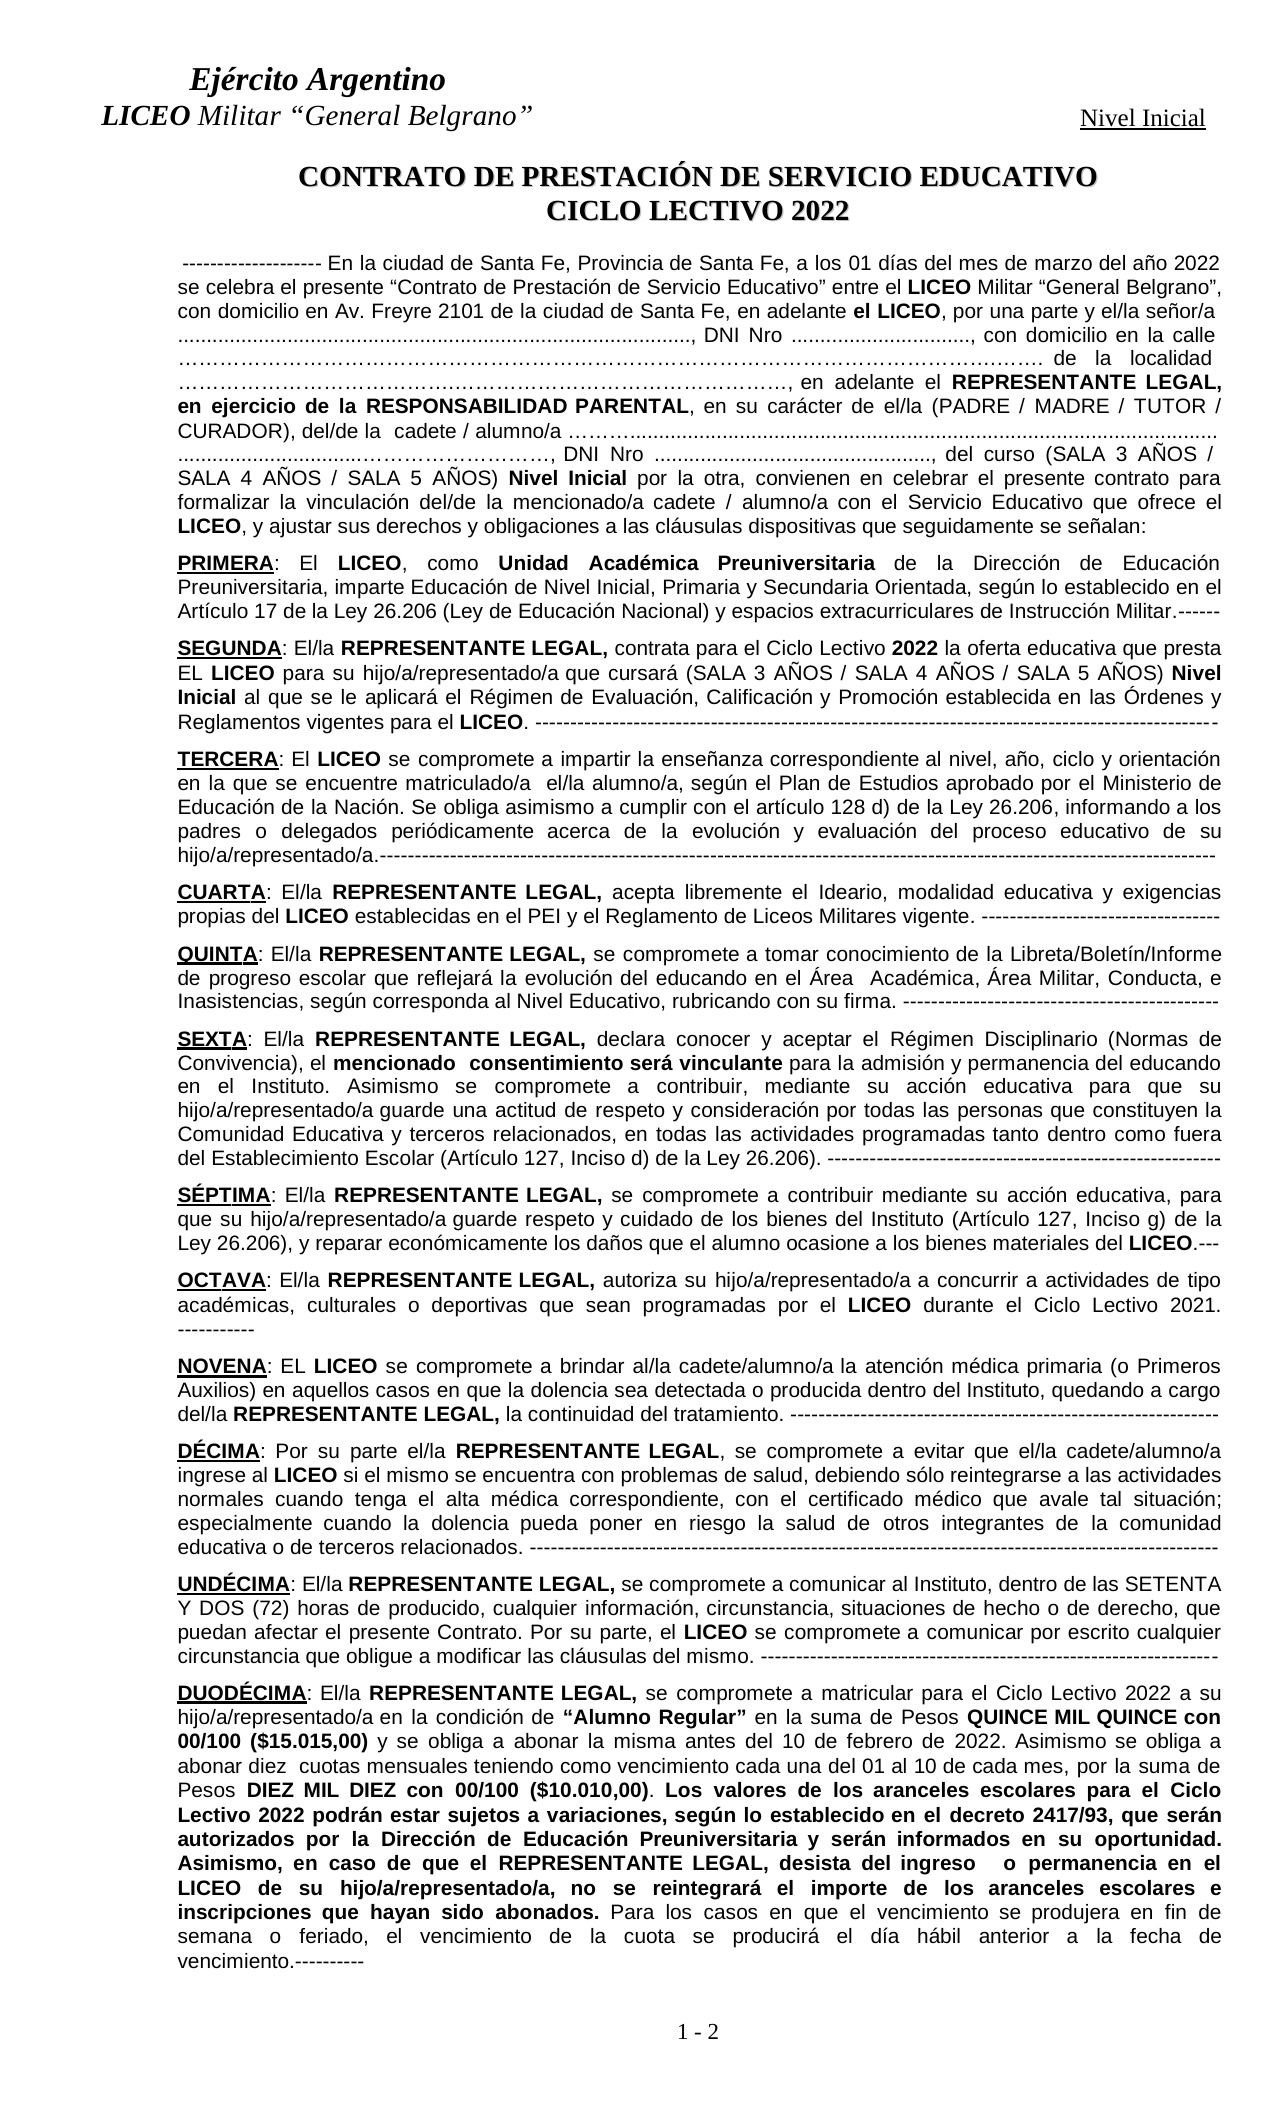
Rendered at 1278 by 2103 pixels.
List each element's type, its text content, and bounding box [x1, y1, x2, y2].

text -------------------- En la ciudad de Santa Fe, Provincia de Santa Fe, a los 01 días del mes de marzo del año 2022 se celebra el presente “Contrato de Prestación de Servicio Educativo” entre el LICEO Militar “General Belgrano”, con domicilio en Av. Freyre 2101 de la ciudad de Santa Fe, en adelante el LICEO, por una parte y el/la señor/a [177, 251, 1222, 323]
text Ejército Argentino [189, 59, 1231, 97]
text SEXTA: El/la REPRESENTANTE LEGAL, declara conocer y aceptar el Régimen Disciplinario (Normas de Convivencia), el mencionado consentimiento será vinculante para la admisión y permanencia del educando en el Instituto. Asimismo se compromete a contribuir, mediante su acción educativa para que su hijo/a/representado/a guarde una actitud de respeto y consideración por todas las personas que constituyen la Comunidad Educativa y terceros relacionados, en todas las actividades programadas tanto dentro como fuera del Establecimiento Escolar (Artículo 127, Inciso d) de la Ley 26.206). -------------------------------------------------------- [177, 1026, 1222, 1170]
text SÉPTIMA: El/la REPRESENTANTE LEGAL, se compromete a contribuir mediante su acción educativa, para que su hijo/a/representado/a guarde respeto y cuidado de los bienes del Instituto (Artículo 127, Inciso g) de la Ley 26.206), y reparar económicamente los daños que el alumno ocasione a los bienes materiales del LICEO.--- [177, 1183, 1222, 1255]
text 1 - 2 [672, 2018, 723, 2044]
text SEGUNDA: El/la REPRESENTANTE LEGAL, contrata para el Ciclo Lectivo 2022 la oferta educativa que presta EL LICEO para su hijo/a/representado/a que cursará (SALA 3 AÑOS / SALA 4 AÑOS / SALA 5 AÑOS) Nivel Inicial al que se le aplicará el Régimen de Evaluación, Calificación y Promoción establecida en las Órdenes y Reglamentos vigentes para el LICEO. ------------------------------------------------------------------------------------------------- [177, 636, 1222, 734]
text LICEO Militar “General Belgrano” Nivel Inicial [101, 98, 1231, 133]
text PRIMERA: El LICEO, como Unidad Académica Preuniversitaria de la Dirección de Educación Preuniversitaria, imparte Educación de Nivel Inicial, Primaria y Secundaria Orientada, según lo establecido en el Artículo 17 de la Ley 26.206 (Ley de Educación Nacional) y espacios extracurriculares de Instrucción Militar.------ [177, 551, 1222, 623]
text CONTRATO DE PRESTACIÓN DE SERVICIO EDUCATIVO CICLO LECTIVO 2022 [294, 159, 1101, 226]
text DÉCIMA: Por su parte el/la REPRESENTANTE LEGAL, se compromete a evitar que el/la cadete/alumno/a ingrese al LICEO si el mismo se encuentra con problemas de salud, debiendo sólo reintegrarse a las actividades normales cuando tenga el alta médica correspondiente, con el certificado médico que avale tal situación; especialmente cuando la dolencia pueda poner en riesgo la salud de otros integrantes de la comunidad educativa o de terceros relacionados. -------------------------------------------------------------------------------------------------- [177, 1439, 1222, 1559]
text ………………………………….…………………………………………, en adelante el REPRESENTANTE LEGAL, en ejercicio de la RESPONSABILIDAD PARENTAL, en su carácter de el/la (PADRE / MADRE / TUTOR / CURADOR), del/de la cadete / alumno/a ………...................................................................................................... [177, 370, 1222, 442]
text QUINTA: El/la REPRESENTANTE LEGAL, se compromete a tomar conocimiento de la Libreta/Boletín/Informe de progreso escolar que reflejará la evolución del educando en el Área Académica, Área Militar, Conducta, e Inasistencias, según corresponda al Nivel Educativo, rubricando con su firma. --------------------------------------------- [177, 941, 1222, 1013]
text DUODÉCIMA: El/la REPRESENTANTE LEGAL, se compromete a matricular para el Ciclo Lectivo 2022 a su hijo/a/representado/a en la condición de “Alumno Regular” en la suma de Pesos QUINCE MIL QUINCE con 00/100 ($15.015,00) y se obliga a abonar la misma antes del 10 de febrero de 2022. Asimismo se obliga a abonar diez cuotas mensuales teniendo como vencimiento cada una del 01 al 10 de cada mes, por la suma de Pesos DIEZ MIL DIEZ con 00/100 ($10.010,00). Los valores de los aranceles escolares para el Ciclo Lectivo 2022 podrán estar sujetos a variaciones, según lo establecido en el decreto 2417/93, que serán autorizados por la Dirección de Educación Preuniversitaria y serán informados en su oportunidad. Asimismo, en caso de que el REPRESENTANTE LEGAL, desista del ingreso o permanencia en el LICEO de su hijo/a/representado/a, no se reintegrará el importe de los aranceles escolares e inscripciones que hayan sido abonados. Para los casos en que el vencimiento se produjera en fin de semana o feriado, el vencimiento de la cuota se producirá el día hábil anterior a la fecha de vencimiento.---------- [177, 1681, 1222, 1973]
text CUARTA: El/la REPRESENTANTE LEGAL, acepta libremente el Ideario, modalidad educativa y exigencias propias del LICEO establecidas en el PEI y el Reglamento de Liceos Militares vigente. ---------------------------------- [177, 880, 1221, 928]
text ................................………………………, DNI Nro ................................................, del curso (SALA 3 AÑOS / [177, 443, 1221, 466]
text UNDÉCIMA: El/la REPRESENTANTE LEGAL, se compromete a comunicar al Instituto, dentro de las SETENTA Y DOS (72) horas de producido, cualquier información, circunstancia, situaciones de hecho o de derecho, que puedan afectar el presente Contrato. Por su parte, el LICEO se compromete a comunicar por escrito cualquier circunstancia que obligue a modificar las cláusulas del mismo. ----------------------------------------------------------------- [177, 1572, 1222, 1668]
text NOVENA: EL LICEO se compromete a brindar al/la cadete/alumno/a la atención médica primaria (o Primeros Auxilios) en aquellos casos en que la dolencia sea detectada o producida dentro del Instituto, quedando a cargo del/la REPRESENTANTE LEGAL, la continuidad del tratamiento. ------------------------------------------------------------- [177, 1354, 1222, 1426]
text ……………………………………………………………………………………………………….……. de la localidad [177, 347, 1221, 369]
text ........................................................................................., DNI Nro ..............................., con domicilio en la calle [177, 324, 1221, 347]
text TERCERA: El LICEO se compromete a impartir la enseñanza correspondiente al nivel, año, ciclo y orientación en la que se encuentre matriculado/a el/la alumno/a, según el Plan de Estudios aprobado por el Ministerio de Educación de la Nación. Se obliga asimismo a cumplir con el artículo 128 d) de la Ley 26.206, informando a los padres o delegados periódicamente acerca de la evolución y evaluación del proceso educativo de su hijo/a/representado/a.----------------------------------------------------------------------------------------------------------------------- [177, 747, 1222, 867]
text OCTAVA: El/la REPRESENTANTE LEGAL, autoriza su hijo/a/representado/a a concurrir a actividades de tipo académicas, culturales o deportivas que sean programadas por el LICEO durante el Ciclo Lectivo 2021. ----------- [177, 1268, 1222, 1341]
text SALA 4 AÑOS / SALA 5 AÑOS) Nivel Inicial por la otra, convienen en celebrar el presente contrato para formalizar la vinculación del/de la mencionado/a cadete / alumno/a con el Servicio Educativo que ofrece el LICEO, y ajustar sus derechos y obligaciones a las cláusulas dispositivas que seguidamente se señalan: [177, 466, 1222, 538]
